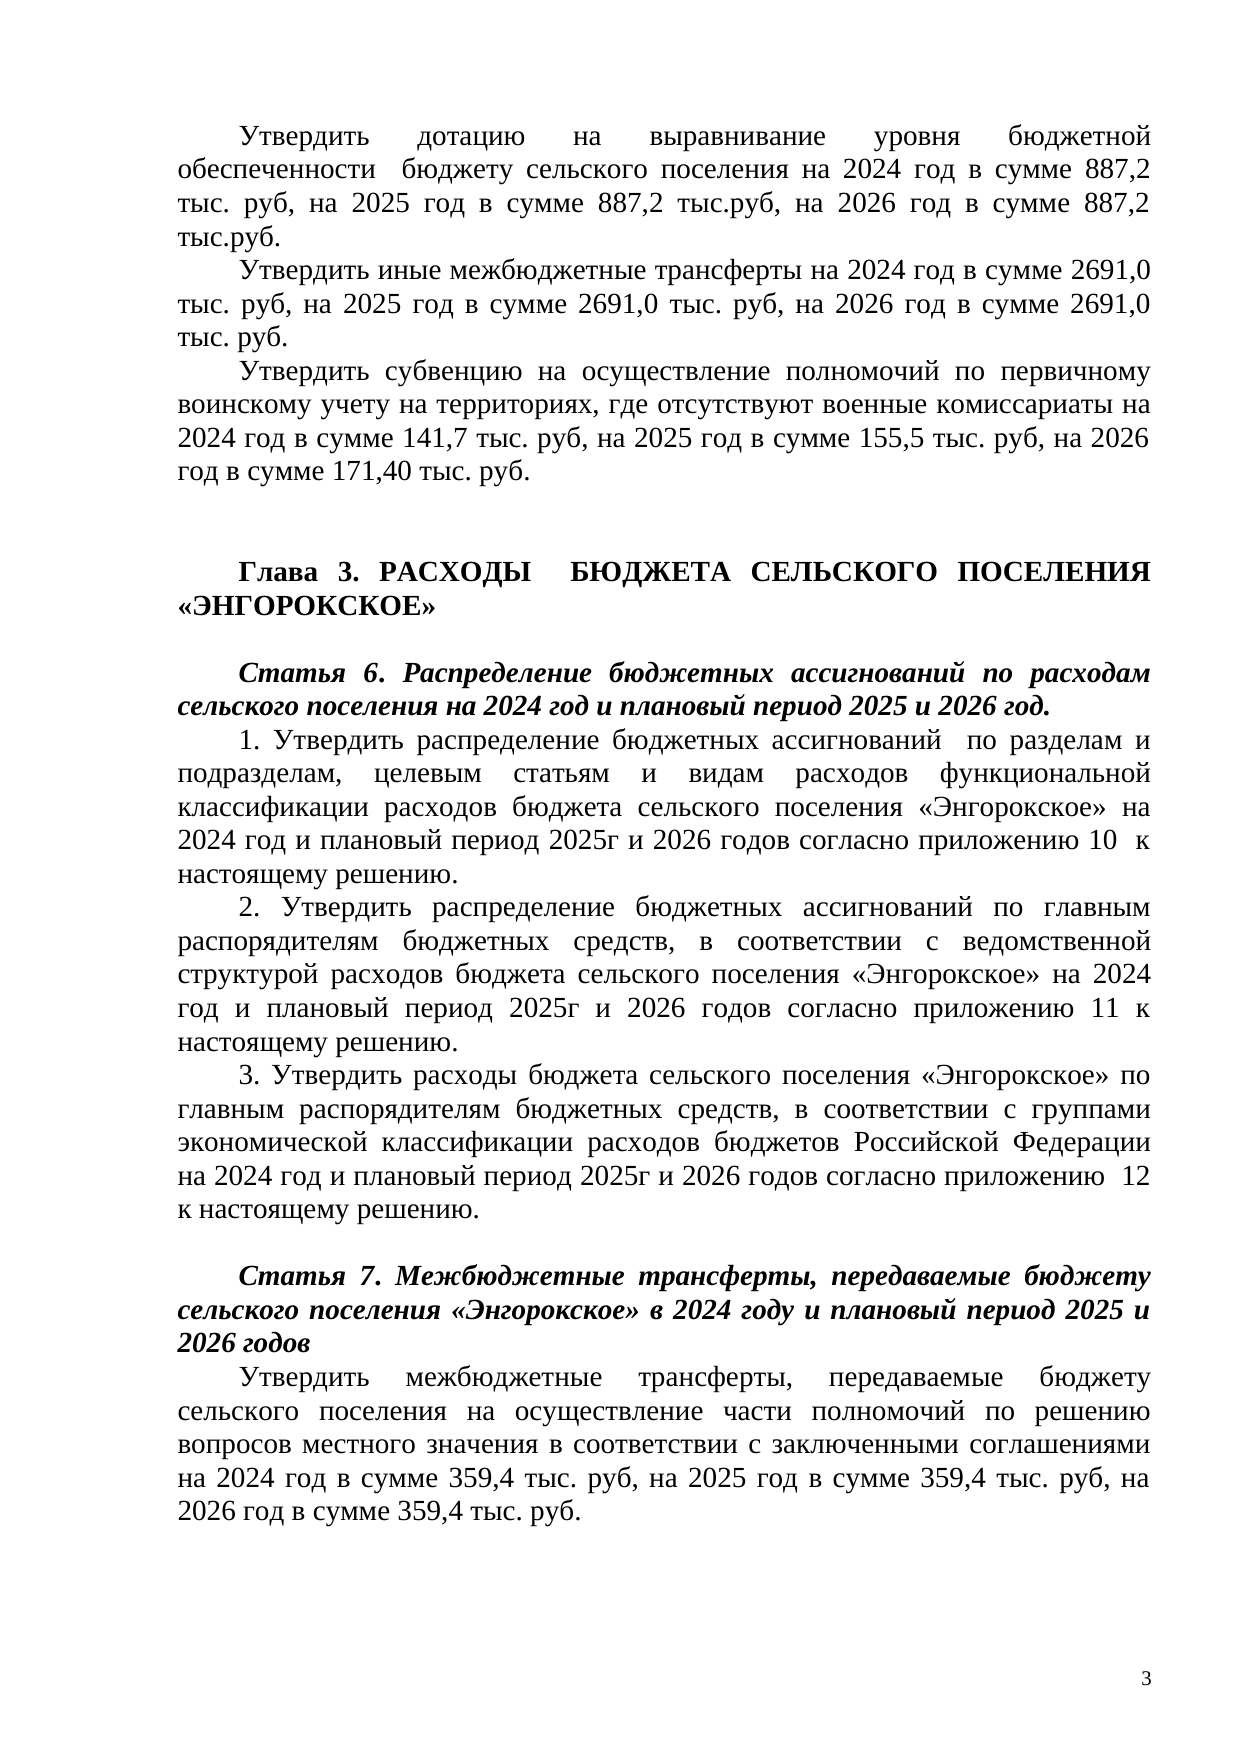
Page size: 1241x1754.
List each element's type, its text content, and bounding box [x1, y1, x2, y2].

text 2. Утвердить распределение бюджетных ассигнований по главным распорядителям бюджетных средств, в соответствии с ведомственной структурой расходов бюджета сельского поселения «Энгорокское» на 2024 год и плановый период 2025г и 2026 годов согласно приложению 11 к настоящему решению. [177, 889, 1152, 1057]
text Утвердить дотацию на выравнивание уровня бюджетной обеспеченности бюджету сельского поселения на 2024 год в сумме 887,2 тыс. руб, на 2025 год в сумме 887,2 тыс.руб, на 2026 год в сумме 887,2 тыс.руб. [177, 118, 1152, 252]
text Статья 7. Межбюджетные трансферты, передаваемые бюджету сельского поселения «Энгорокское» в 2024 году и плановый период 2025 и 2026 годов [177, 1258, 1152, 1359]
text Статья 6. Распределение бюджетных ассигнований по расходам сельского поселения на 2024 год и плановый период 2025 и 2026 год. [177, 655, 1152, 722]
text Утвердить субвенцию на осуществление полномочий по первичному воинскому учету на территориях, где отсутствуют военные комиссариаты на 2024 год в сумме 141,7 тыс. руб, на 2025 год в сумме 155,5 тыс. руб, на 2026 год в сумме 171,40 тыс. руб. [177, 353, 1152, 487]
text 1. Утвердить распределение бюджетных ассигнований по разделам и подразделам, целевым статьям и видам расходов функциональной классификации расходов бюджета сельского поселения «Энгорокское» на 2024 год и плановый период 2025г и 2026 годов согласно приложению 10 к настоящему решению. [177, 722, 1152, 889]
text 3. Утвердить расходы бюджета сельского поселения «Энгорокское» по главным распорядителям бюджетных средств, в соответствии с группами экономической классификации расходов бюджетов Российской Федерации на 2024 год и плановый период 2025г и 2026 годов согласно приложению 12 к настоящему решению. [177, 1057, 1152, 1225]
text Утвердить межбюджетные трансферты, передаваемые бюджету сельского поселения на осуществление части полномочий по решению вопросов местного значения в соответствии с заключенными соглашениями на 2024 год в сумме 359,4 тыс. руб, на 2025 год в сумме 359,4 тыс. руб, на 2026 год в сумме 359,4 тыс. руб. [177, 1359, 1152, 1527]
text Глава 3. РАСХОДЫ БЮДЖЕТА СЕЛЬСКОГО ПОСЕЛЕНИЯ «ЭНГОРОКСКОЕ» [177, 554, 1152, 621]
text Утвердить иные межбюджетные трансферты на 2024 год в сумме 2691,0 тыс. руб, на 2025 год в сумме 2691,0 тыс. руб, на 2026 год в сумме 2691,0 тыс. руб. [177, 252, 1152, 353]
